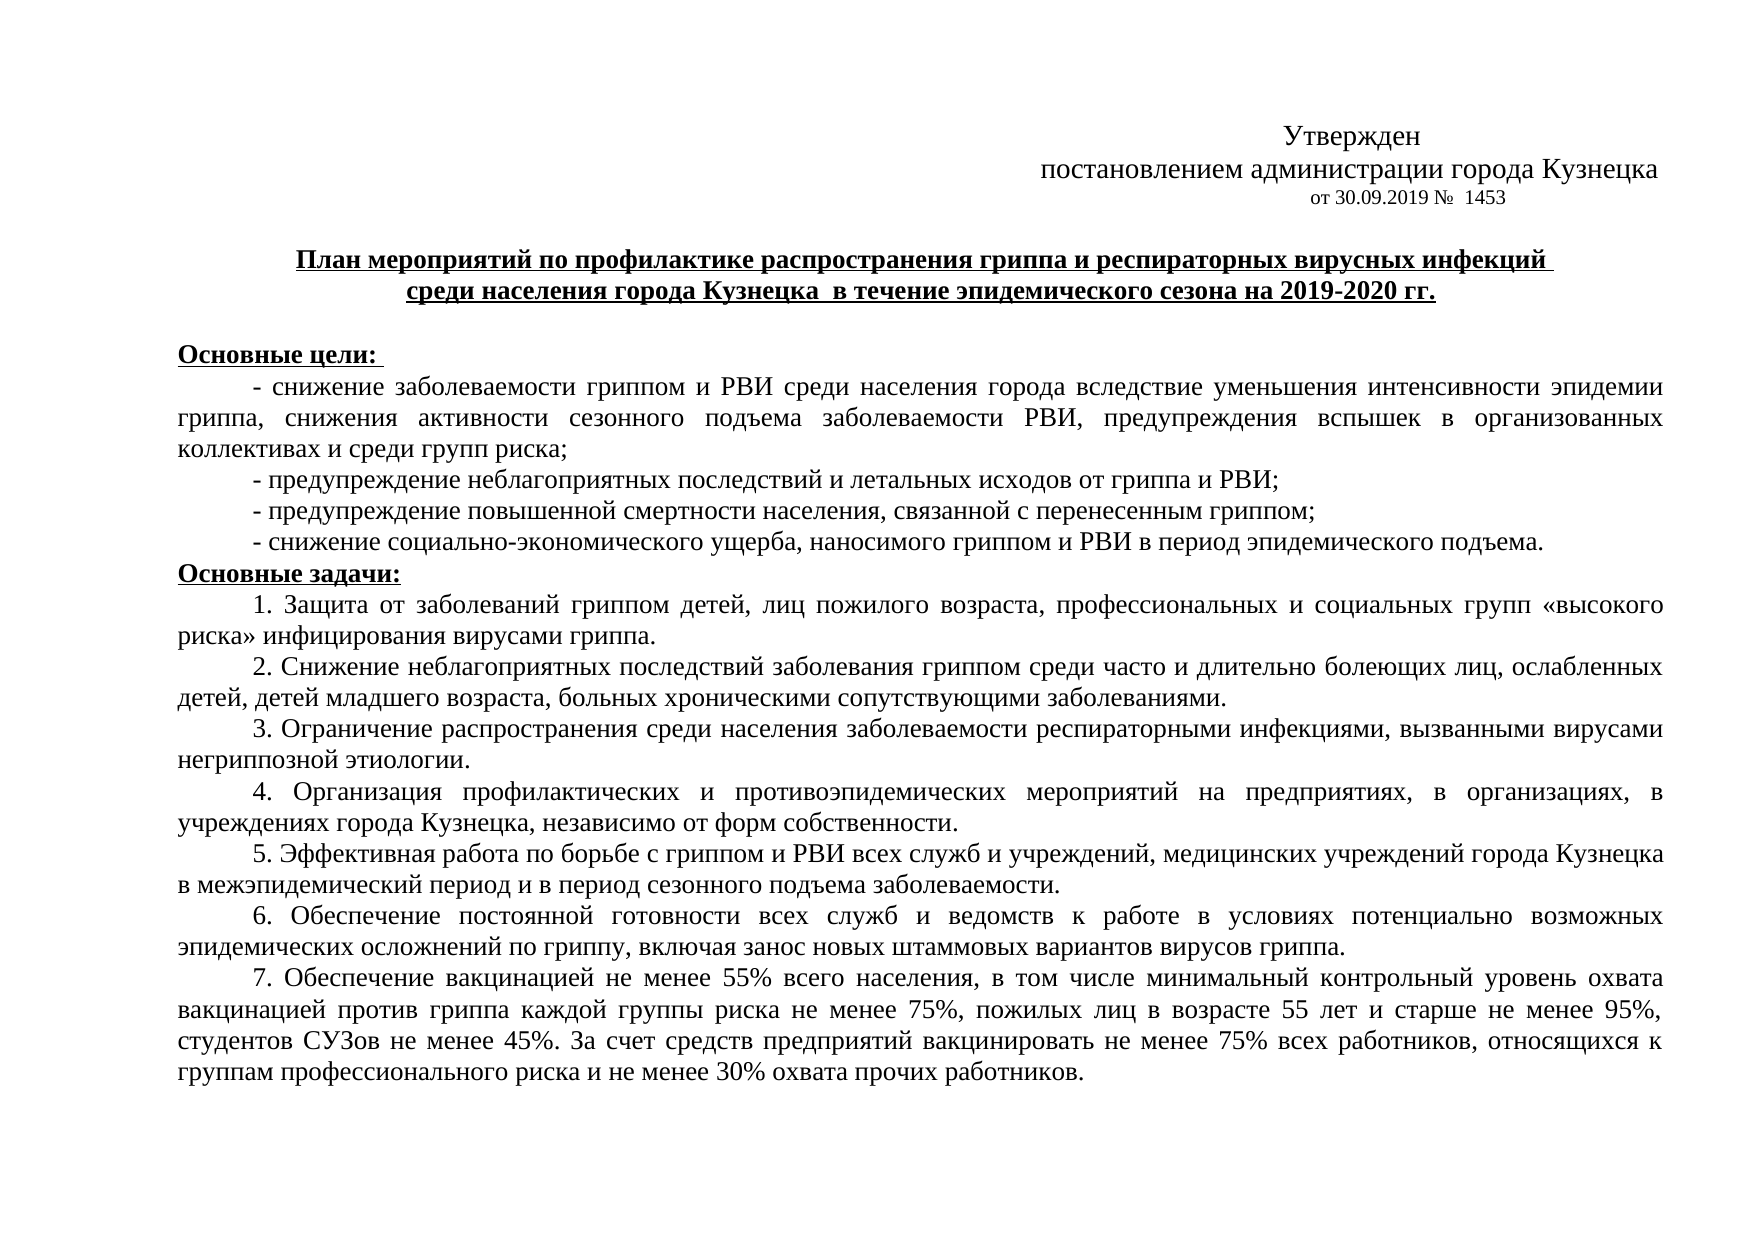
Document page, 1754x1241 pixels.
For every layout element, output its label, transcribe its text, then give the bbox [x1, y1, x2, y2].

text среди населения города Кузнецка в течение эпидемического сезона на 2019-2020 гг. [177, 274, 1665, 305]
text План мероприятий по профилактике распространения гриппа и респираторных вирусных инфекций [177, 243, 1665, 274]
text - предупреждение неблагоприятных последствий и летальных исходов от гриппа и РВИ; [177, 463, 1665, 494]
text - снижение заболеваемости гриппом и РВИ среди населения города вследствие уменьшения интенсивности эпидемии гриппа, снижения активности сезонного подъема заболеваемости РВИ, предупреждения вспышек в организованных коллективах и среди групп риска; [177, 370, 1665, 463]
text 5. Эффективная работа по борьбе с гриппом и РВИ всех служб и учреждений, медицинских учреждений города Кузнецка в межэпидемический период и в период сезонного подъема заболеваемости. [177, 837, 1665, 899]
text Основные задачи: [177, 557, 1665, 588]
text 7. Обеспечение вакцинацией не менее 55% всего населения, в том числе минимальный контрольный уровень охвата вакцинацией против гриппа каждой группы риска не менее 75%, пожилых лиц в возрасте 55 лет и старше не менее 95%, студентов СУЗов не менее 45%. За счет средств предприятий вакцинировать не менее 75% всех работников, относящихся к группам профессионального риска и не менее 30% охвата прочих работников. [177, 962, 1665, 1086]
text Утвержден [177, 118, 1665, 152]
text 2. Снижение неблагоприятных последствий заболевания гриппом среди часто и длительно болеющих лиц, ослабленных детей, детей младшего возраста, больных хроническими сопутствующими заболеваниями. [177, 650, 1665, 712]
text - снижение социально-экономического ущерба, наносимого гриппом и РВИ в период эпидемического подъема. [177, 526, 1665, 557]
text 1. Защита от заболеваний гриппом детей, лиц пожилого возраста, профессиональных и социальных групп «высокого риска» инфицирования вирусами гриппа. [177, 588, 1665, 650]
text - предупреждение повышенной смертности населения, связанной с перенесенным гриппом; [177, 494, 1665, 526]
text 6. Обеспечение постоянной готовности всех служб и ведомств к работе в условиях потенциально возможных эпидемических осложнений по гриппу, включая занос новых штаммовых вариантов вирусов гриппа. [177, 899, 1665, 962]
text от 30.09.2019 № 1453 [177, 185, 1665, 209]
text Основные цели: [177, 339, 1665, 370]
text постановлением администрации города Кузнецка [177, 152, 1665, 185]
text 4. Организация профилактических и противоэпидемических мероприятий на предприятиях, в организациях, в учреждениях города Кузнецка, независимо от форм собственности. [177, 775, 1665, 837]
text 3. Ограничение распространения среди населения заболеваемости респираторными инфекциями, вызванными вирусами негриппозной этиологии. [177, 712, 1665, 775]
